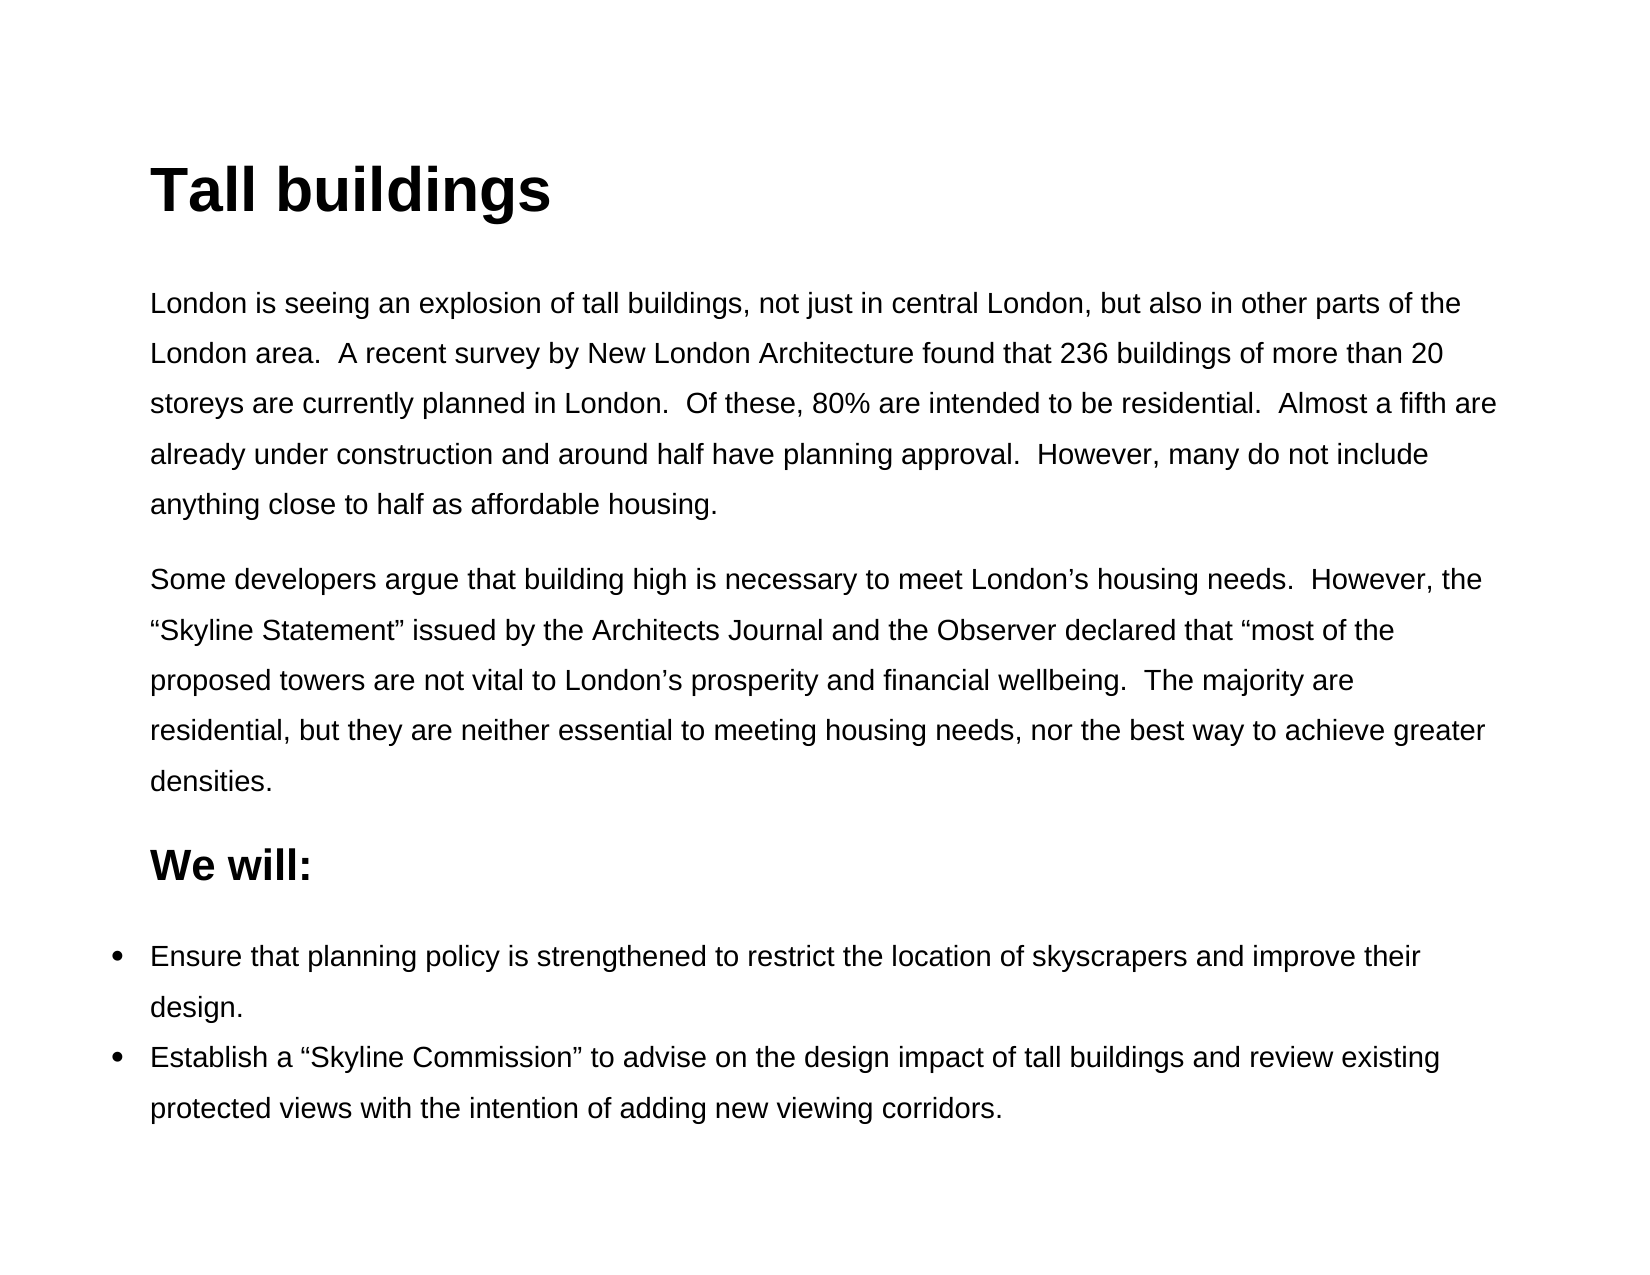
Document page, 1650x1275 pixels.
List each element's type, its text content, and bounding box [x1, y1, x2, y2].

text Tall buildings [150, 153, 1500, 225]
list Establish a “Skyline Commission” to advise on the design impact of tall buildings and review existing protected views with the intention of adding new viewing corridors. [112, 1040, 1500, 1124]
list Ensure that planning policy is strengthened to restrict the location of skyscrapers and improve their design. [112, 939, 1500, 1023]
text We will: [150, 839, 1500, 889]
text Some developers argue that building high is necessary to meet London’s housing needs. However, the “Skyline Statement” issued by the Architects Journal and the Observer declared that “most of the proposed towers are not vital to London’s prosperity and financial wellbeing. The majority are residential, but they are neither essential to meeting housing needs, nor the best way to achieve greater densities. [150, 562, 1500, 797]
text London is seeing an explosion of tall buildings, not just in central London, but also in other parts of the London area. A recent survey by New London Architecture found that 236 buildings of more than 20 storeys are currently planned in London. Of these, 80% are intended to be residential. Almost a fifth are already under construction and around half have planning approval. However, many do not include anything close to half as affordable housing. [150, 286, 1500, 521]
